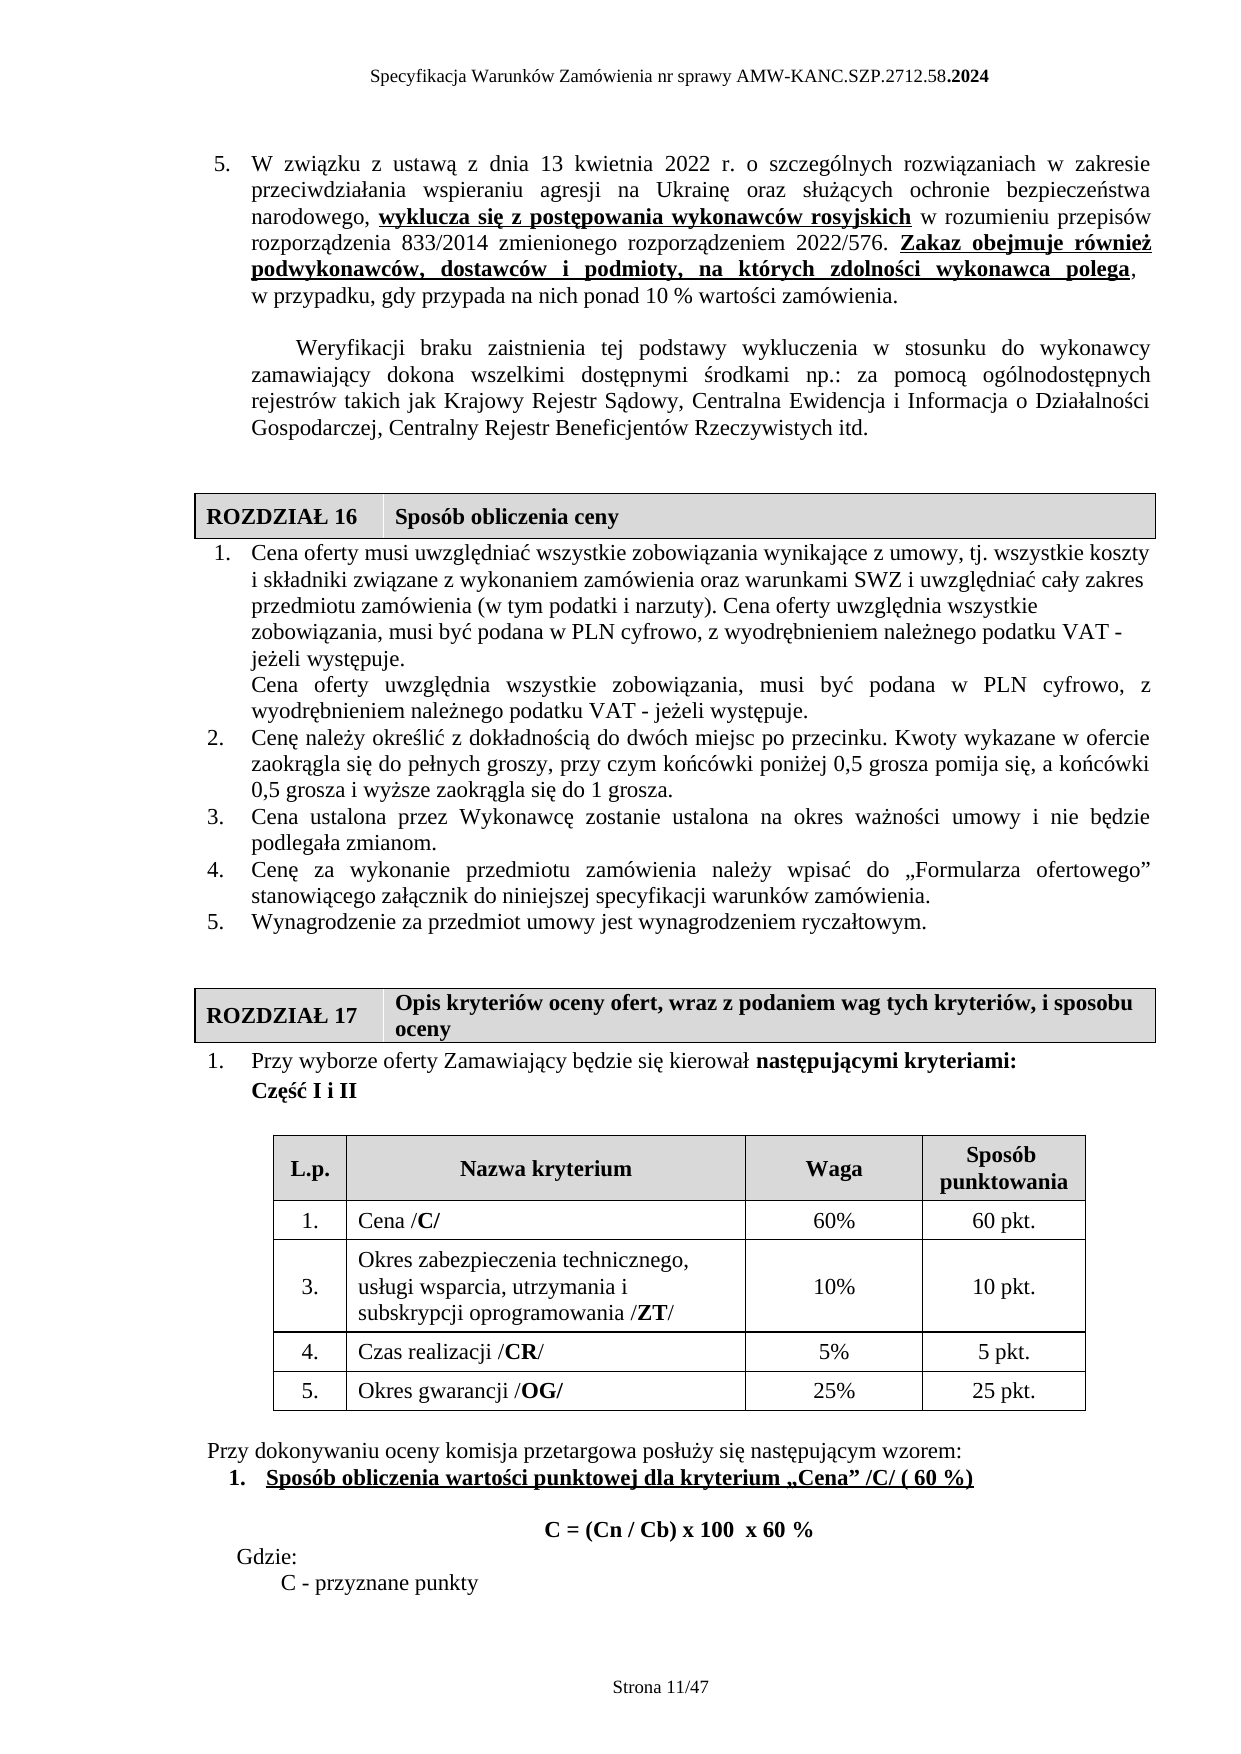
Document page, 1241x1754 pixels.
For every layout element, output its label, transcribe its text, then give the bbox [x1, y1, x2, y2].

table_cell 3. [274, 1240, 346, 1331]
table_header Waga [746, 1136, 922, 1200]
table_header Nazwa kryterium [347, 1136, 745, 1200]
list Przy wyborze oferty Zamawiający będzie się kierował następującymi kryteriami: [207, 1047, 1152, 1073]
table_cell Okres gwarancji /OG/ [347, 1372, 745, 1410]
table_header Sposób punktowania [923, 1136, 1085, 1200]
table_cell 25% [746, 1372, 922, 1410]
table_cell 5 pkt. [923, 1333, 1085, 1371]
table_header ROZDZIAŁ 16 [196, 494, 383, 538]
text Część I i II [251, 1078, 1152, 1104]
text Weryfikacji braku zaistnienia tej podstawy wykluczenia w stosunku do wykonawcy zamawiający dokona wszelkimi dostępnymi środkami np.: za pomocą ogólnodostępnych rejestrów takich jak Krajowy Rejestr Sądowy, Centralna Ewidencja i Informacja o Działalności Gospodarczej, Centralny Rejestr Beneficjentów Rzeczywistych itd. [251, 334, 1152, 440]
table_cell 5% [746, 1333, 922, 1371]
table_cell 5. [274, 1372, 346, 1410]
list Cenę za wykonanie przedmiotu zamówienia należy wpisać do „Formularza ofertowego” stanowiącego załącznik do niniejszej specyfikacji warunków zamówienia. [207, 856, 1152, 908]
list Sposób obliczenia wartości punktowej dla kryterium „Cena” /C/ ( 60 %) [228, 1464, 1152, 1490]
table_header Sposób obliczenia ceny [384, 494, 1155, 538]
table_header Opis kryteriów oceny ofert, wraz z podaniem wag tych kryteriów, i sposobu oceny [384, 989, 1155, 1042]
table_cell 10% [746, 1240, 922, 1331]
list Cena ustalona przez Wykonawcę zostanie ustalona na okres ważności umowy i nie będzie podlegała zmianom. [207, 803, 1152, 856]
table_cell 4. [274, 1333, 346, 1371]
text C = (Cn / Cb) x 100 x 60 % [207, 1516, 1152, 1543]
table_cell 60% [746, 1201, 922, 1239]
list Wynagrodzenie za przedmiot umowy jest wynagrodzeniem ryczałtowym. [207, 908, 1152, 935]
text Cena oferty uwzględnia wszystkie zobowiązania, musi być podana w PLN cyfrowo, z wyodrębnieniem należnego podatku VAT - jeżeli występuje. [251, 671, 1152, 724]
text Przy dokonywaniu oceny komisja przetargowa posłuży się następującym wzorem: [207, 1437, 1152, 1464]
table_cell 25 pkt. [923, 1372, 1085, 1410]
table_cell 1. [274, 1201, 346, 1239]
table_cell 60 pkt. [923, 1201, 1085, 1239]
list W związku z ustawą z dnia 13 kwietnia 2022 r. o szczególnych rozwiązaniach w zakresie przeciwdziałania wspieraniu agresji na Ukrainę oraz służących ochronie bezpieczeństwa narodowego, wyklucza się z postępowania wykonawców rosyjskich w rozumieniu przepisów rozporządzenia 833/2014 zmienionego rozporządzeniem 2022/576. Zakaz obejmuje również podwykonawców, dostawców i podmioty, na których zdolności wykonawca polega, w przypadku, gdy przypada na nich ponad 10 % wartości zamówienia. [213, 150, 1152, 308]
table_header L.p. [274, 1136, 346, 1200]
table_cell 10 pkt. [923, 1240, 1085, 1331]
table_cell Cena /C/ [347, 1201, 745, 1239]
table_cell Czas realizacji /CR/ [347, 1333, 745, 1371]
list Cena oferty musi uwzględniać wszystkie zobowiązania wynikające z umowy, tj. wszystkie koszty i składniki związane z wykonaniem zamówienia oraz warunkami SWZ i uwzględniać cały zakres przedmiotu zamówienia (w tym podatki i narzuty). Cena oferty uwzględnia wszystkie zobowiązania, musi być podana w PLN cyfrowo, z wyodrębnieniem należnego podatku VAT - jeżeli występuje. [214, 539, 1152, 671]
text Gdzie: [236, 1543, 1152, 1569]
text C - przyznane punkty [281, 1569, 1152, 1595]
list Cenę należy określić z dokładnością do dwóch miejsc po przecinku. Kwoty wykazane w ofercie zaokrągla się do pełnych groszy, przy czym końcówki poniżej 0,5 grosza pomija się, a końcówki 0,5 grosza i wyższe zaokrągla się do 1 grosza. [207, 724, 1152, 803]
table_header ROZDZIAŁ 17 [196, 989, 383, 1042]
table_cell Okres zabezpieczenia technicznego, usługi wsparcia, utrzymania i subskrypcji oprogramowania /ZT/ [347, 1240, 745, 1331]
